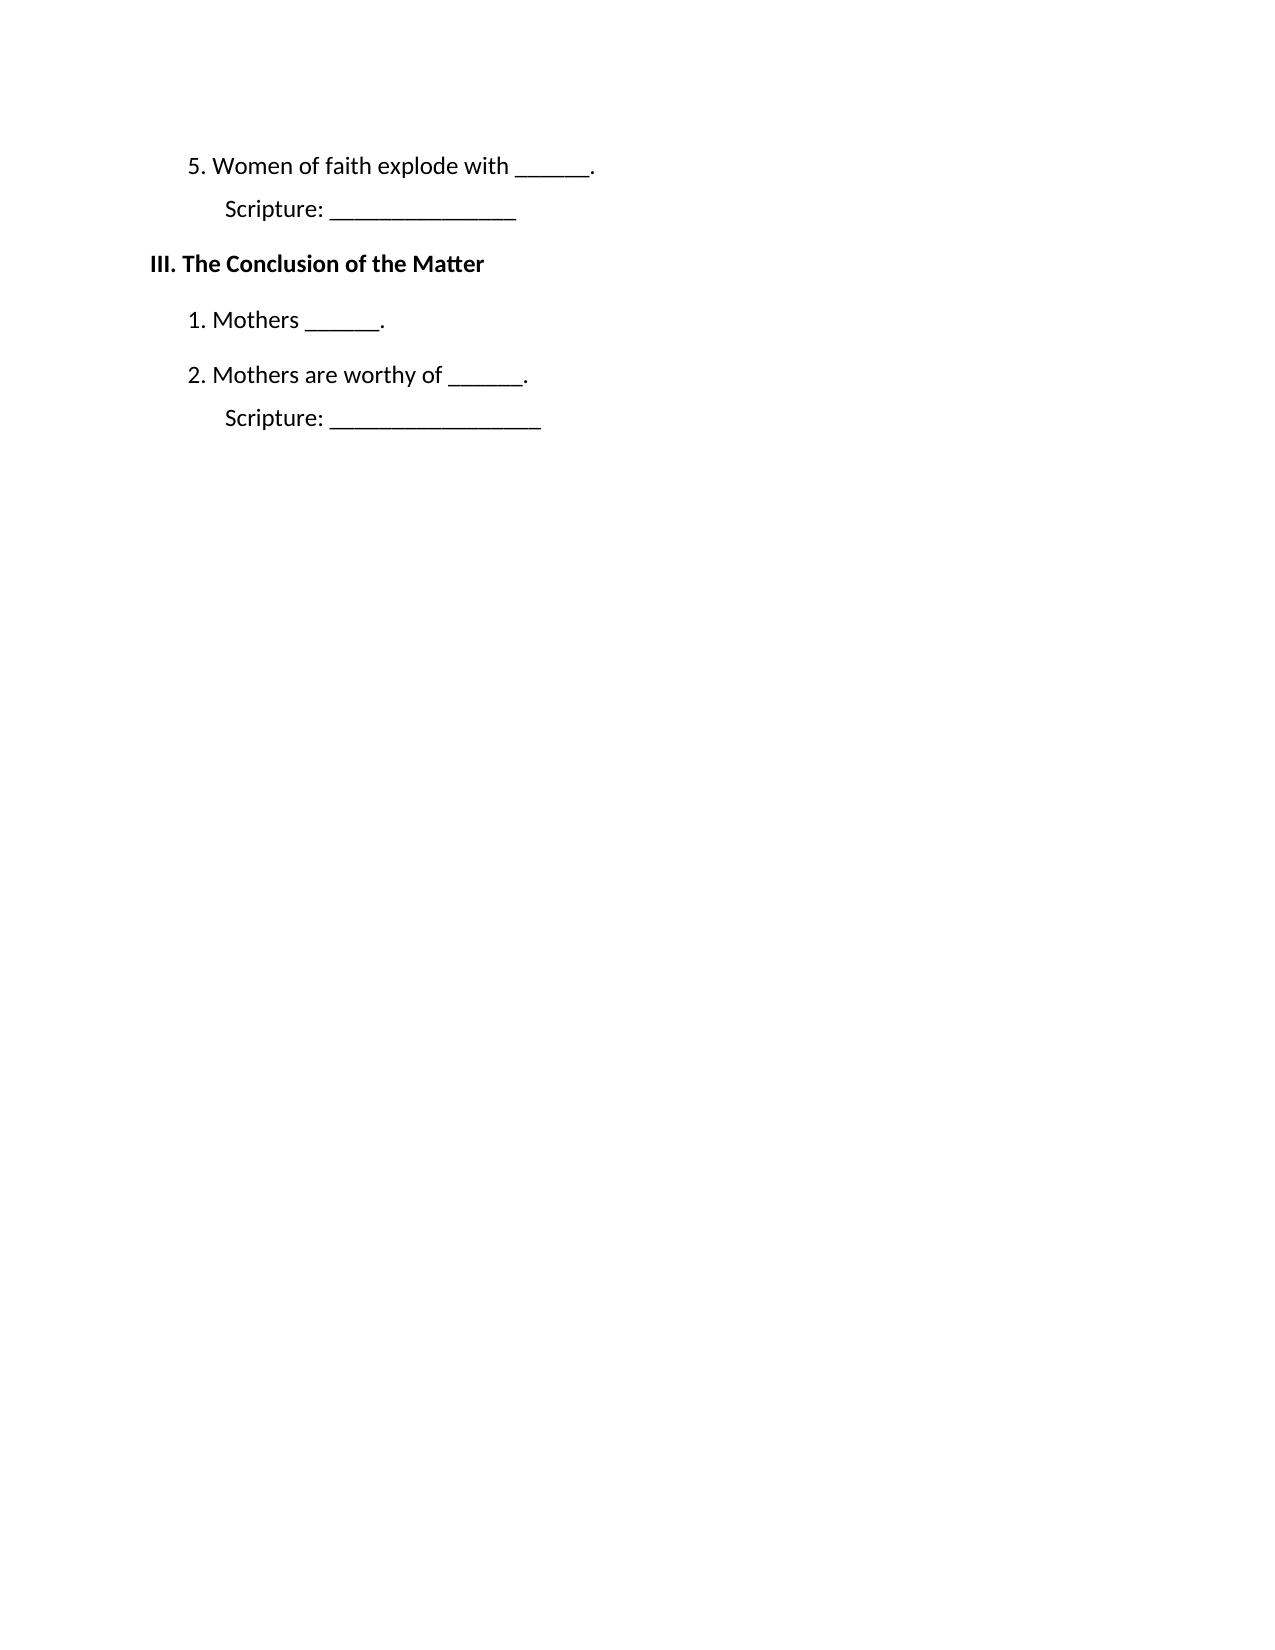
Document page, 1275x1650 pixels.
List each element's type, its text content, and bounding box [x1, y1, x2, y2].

text 2. Mothers are worthy of ______. [150, 359, 1125, 390]
text Scripture: _________________ [150, 403, 1125, 433]
text Scripture: _______________ [150, 193, 1125, 223]
text 1. Mothers ______. [150, 304, 1125, 334]
text 5. Women of faith explode with ______. [150, 150, 1125, 181]
text III. The Conclusion of the Matter [150, 248, 1125, 279]
